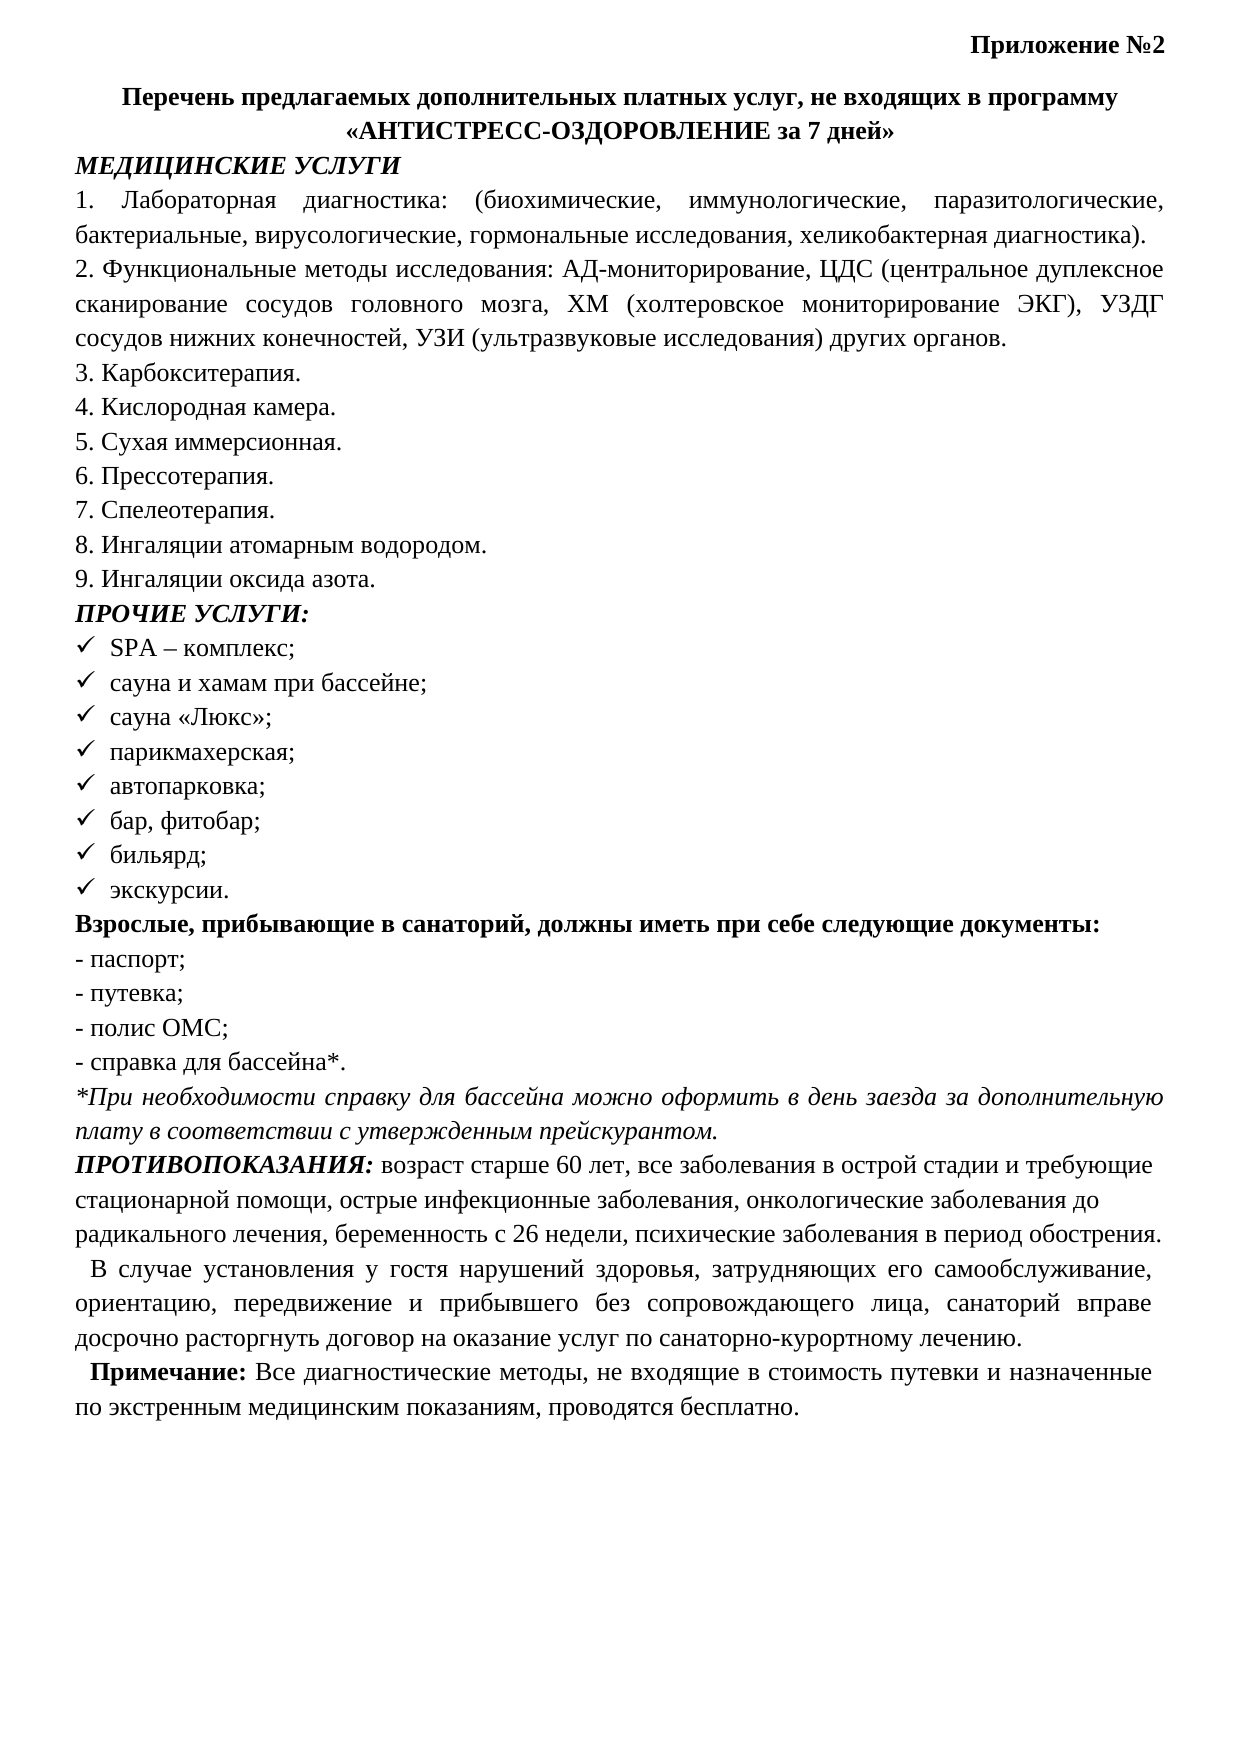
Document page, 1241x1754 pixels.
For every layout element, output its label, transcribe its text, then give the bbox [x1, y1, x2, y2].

text - справка для бассейна*. [75, 1046, 1165, 1076]
text Приложение №2 [75, 29, 1165, 59]
list автопарковка; [75, 770, 1153, 800]
text Взрослые, прибывающие в санаторий, должны иметь при себе следующие документы: [75, 908, 1153, 938]
list бар, фитобар; [75, 805, 1153, 835]
text В случае установления у гостя нарушений здоровья, затрудняющих его самообслуживание, ориентацию, передвижение и прибывшего без сопровождающего лица, санаторий вправе досрочно расторгнуть договор на оказание услуг по санаторно-курортному лечению. [75, 1253, 1153, 1352]
list сауна «Люкс»; [75, 701, 1153, 731]
text 4. Кислородная камера. [75, 391, 1165, 421]
list бильярд; [75, 839, 1153, 869]
text Перечень предлагаемых дополнительных платных услуг, не входящих в программу «АНТИСТРЕСС-ОЗДОРОВЛЕНИЕ за 7 дней» [75, 81, 1165, 145]
text - путевка; [75, 977, 1165, 1007]
text 1. Лабораторная диагностика: (биохимические, иммунологические, паразитологические, бактериальные, вирусологические, гормональные исследования, хеликобактерная диагностика). [75, 184, 1165, 249]
text 5. Сухая иммерсионная. [75, 426, 1165, 456]
text ПРОТИВОПОКАЗАНИЯ: возраст старше 60 лет, все заболевания в острой стадии и требующие стационарной помощи, острые инфекционные заболевания, онкологические заболевания до радикального лечения, беременность с 26 недели, психические заболевания в период обострения. [75, 1149, 1165, 1248]
text ПРОЧИЕ УСЛУГИ: [75, 598, 1153, 628]
text МЕДИЦИНСКИЕ УСЛУГИ [75, 150, 1165, 180]
text - паспорт; [75, 943, 1165, 973]
text 8. Ингаляции атомарным водородом. [75, 529, 1165, 559]
list SPA – комплекс; [75, 632, 1153, 662]
text Примечание: Все диагностические методы, не входящие в стоимость путевки и назначенные по экстренным медицинским показаниям, проводятся бесплатно. [75, 1356, 1153, 1421]
text 9. Ингаляции оксида азота. [75, 563, 1165, 593]
list парикмахерская; [75, 736, 1153, 766]
text 3. Карбокситерапия. [75, 357, 1165, 387]
list экскурсии. [75, 874, 1153, 904]
text 6. Прессотерапия. [75, 460, 1165, 490]
text - полис ОМС; [75, 1012, 1165, 1042]
text 7. Спелеотерапия. [75, 494, 1165, 524]
text *При необходимости справку для бассейна можно оформить в день заезда за дополнительную плату в соответствии с утвержденным прейскурантом. [75, 1081, 1165, 1145]
list сауна и хамам при бассейне; [75, 667, 1153, 697]
text 2. Функциональные методы исследования: АД-мониторирование, ЦДС (центральное дуплексное сканирование сосудов головного мозга, ХМ (холтеровское мониторирование ЭКГ), УЗДГ сосудов нижних конечностей, УЗИ (ультразвуковые исследования) других органов. [75, 253, 1165, 352]
